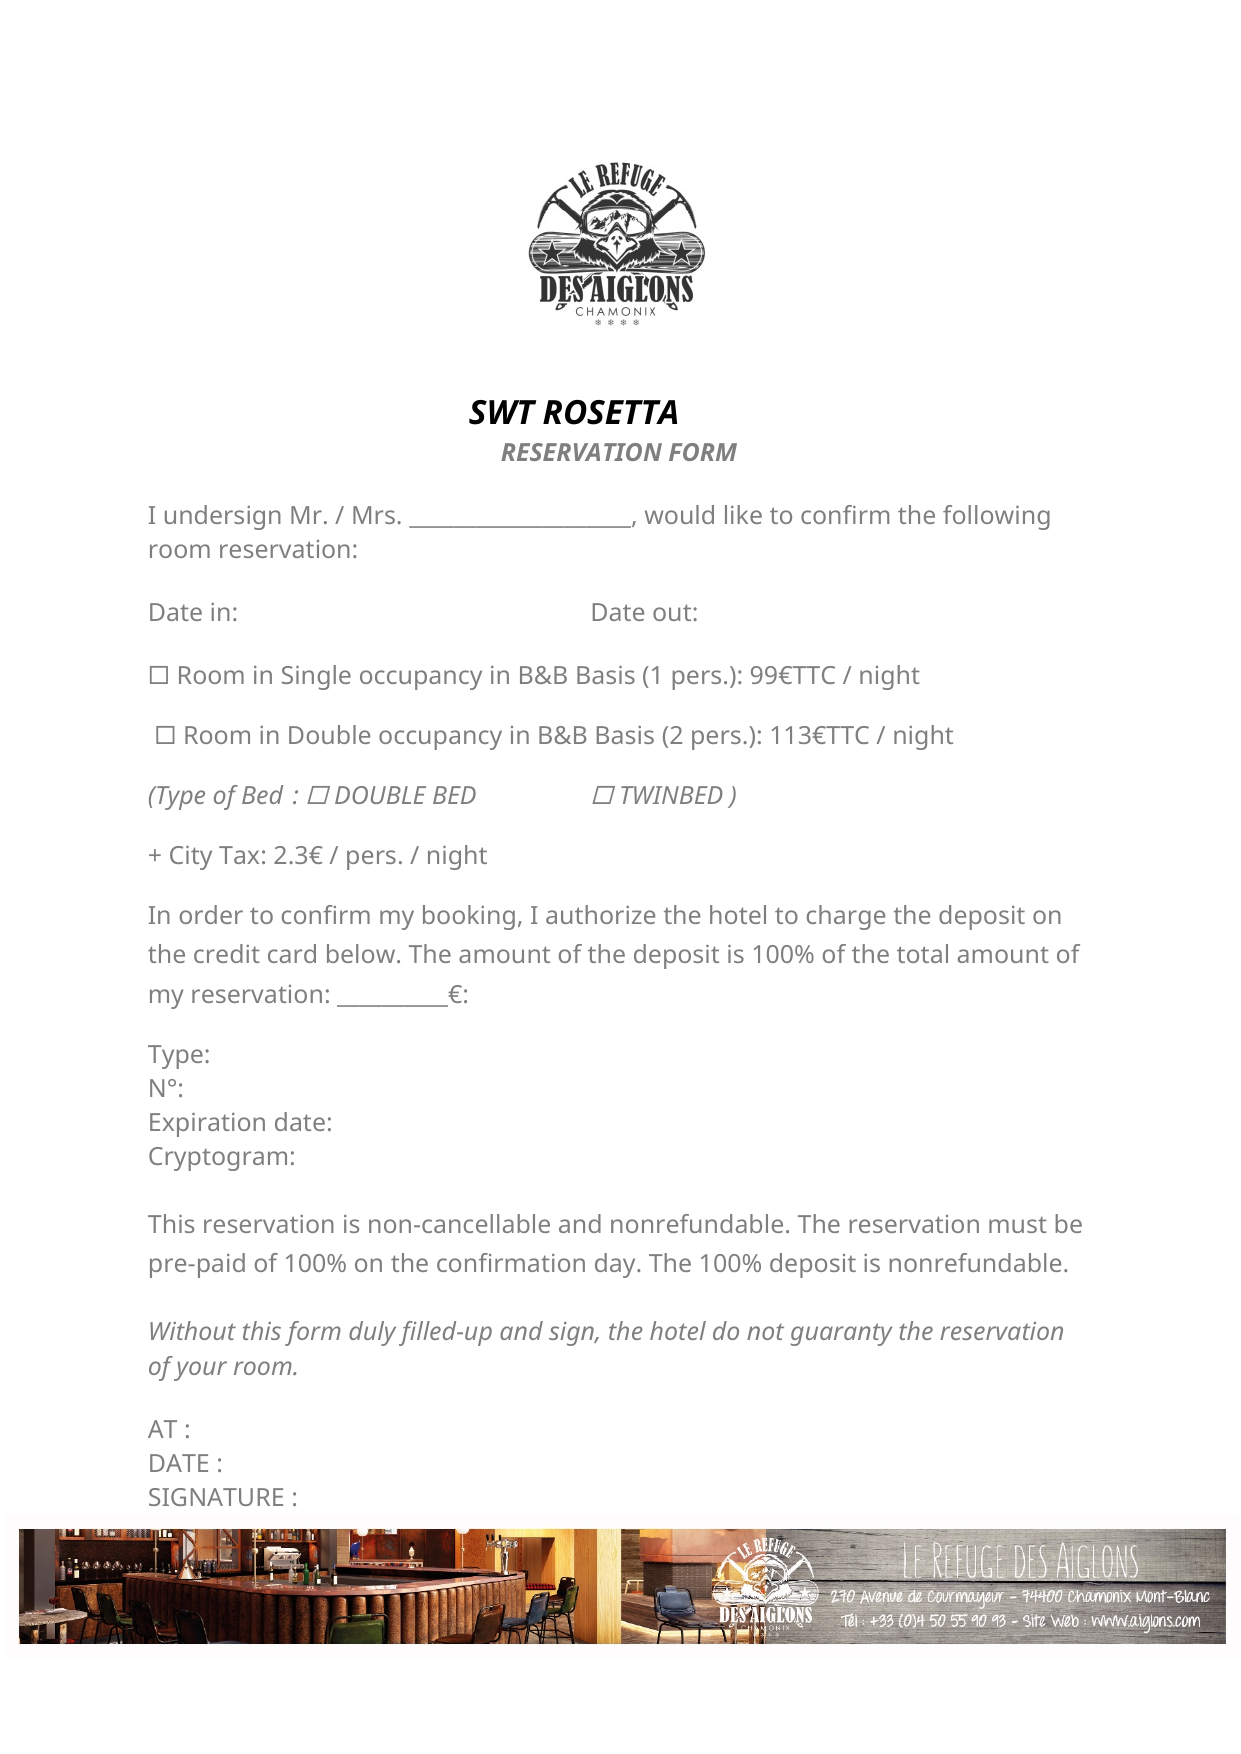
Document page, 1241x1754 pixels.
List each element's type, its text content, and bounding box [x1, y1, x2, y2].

text + City Tax: 2.3€ / pers. / night [148, 838, 1093, 872]
text Room in Double occupancy in B&B Basis (2 pers.): 113€TTC / night [148, 718, 1093, 752]
text Type: [148, 1036, 1093, 1070]
text AT : [148, 1411, 1093, 1445]
text Date in: Date out: [148, 595, 1093, 629]
text SWT ROSETTA [369, 389, 1093, 434]
text N°: [148, 1070, 1093, 1104]
picture [515, 147, 718, 337]
text In order to confirm my booking, I authorize the hotel to charge the deposit on the credit card below. The amount of the deposit is 100% of the total amount of my reservation: __________€: [148, 898, 1093, 1010]
text SIGNATURE : [148, 1479, 1093, 1513]
text Expiration date: [148, 1104, 1093, 1138]
picture [4, 1514, 1239, 1658]
text DATE : [148, 1445, 1093, 1479]
text I undersign Mr. / Mrs. ____________________, would like to confirm the following room reservation: [148, 497, 1093, 566]
text Without this form duly filled-up and sign, the hotel do not guaranty the reservation of your room. [148, 1314, 1093, 1382]
text Cryptogram: [148, 1138, 1093, 1172]
text Room in Single occupancy in B&B Basis (1 pers.): 99€TTC / night [148, 658, 1093, 692]
text (Type of Bed : DOUBLE BED TWINBED ) [148, 778, 1093, 812]
text This reservation is non-cancellable and nonrefundable. The reservation must be pre-paid of 100% on the confirmation day. The 100% deposit is nonrefundable. [148, 1207, 1093, 1280]
text RESERVATION FORM [148, 434, 1093, 468]
